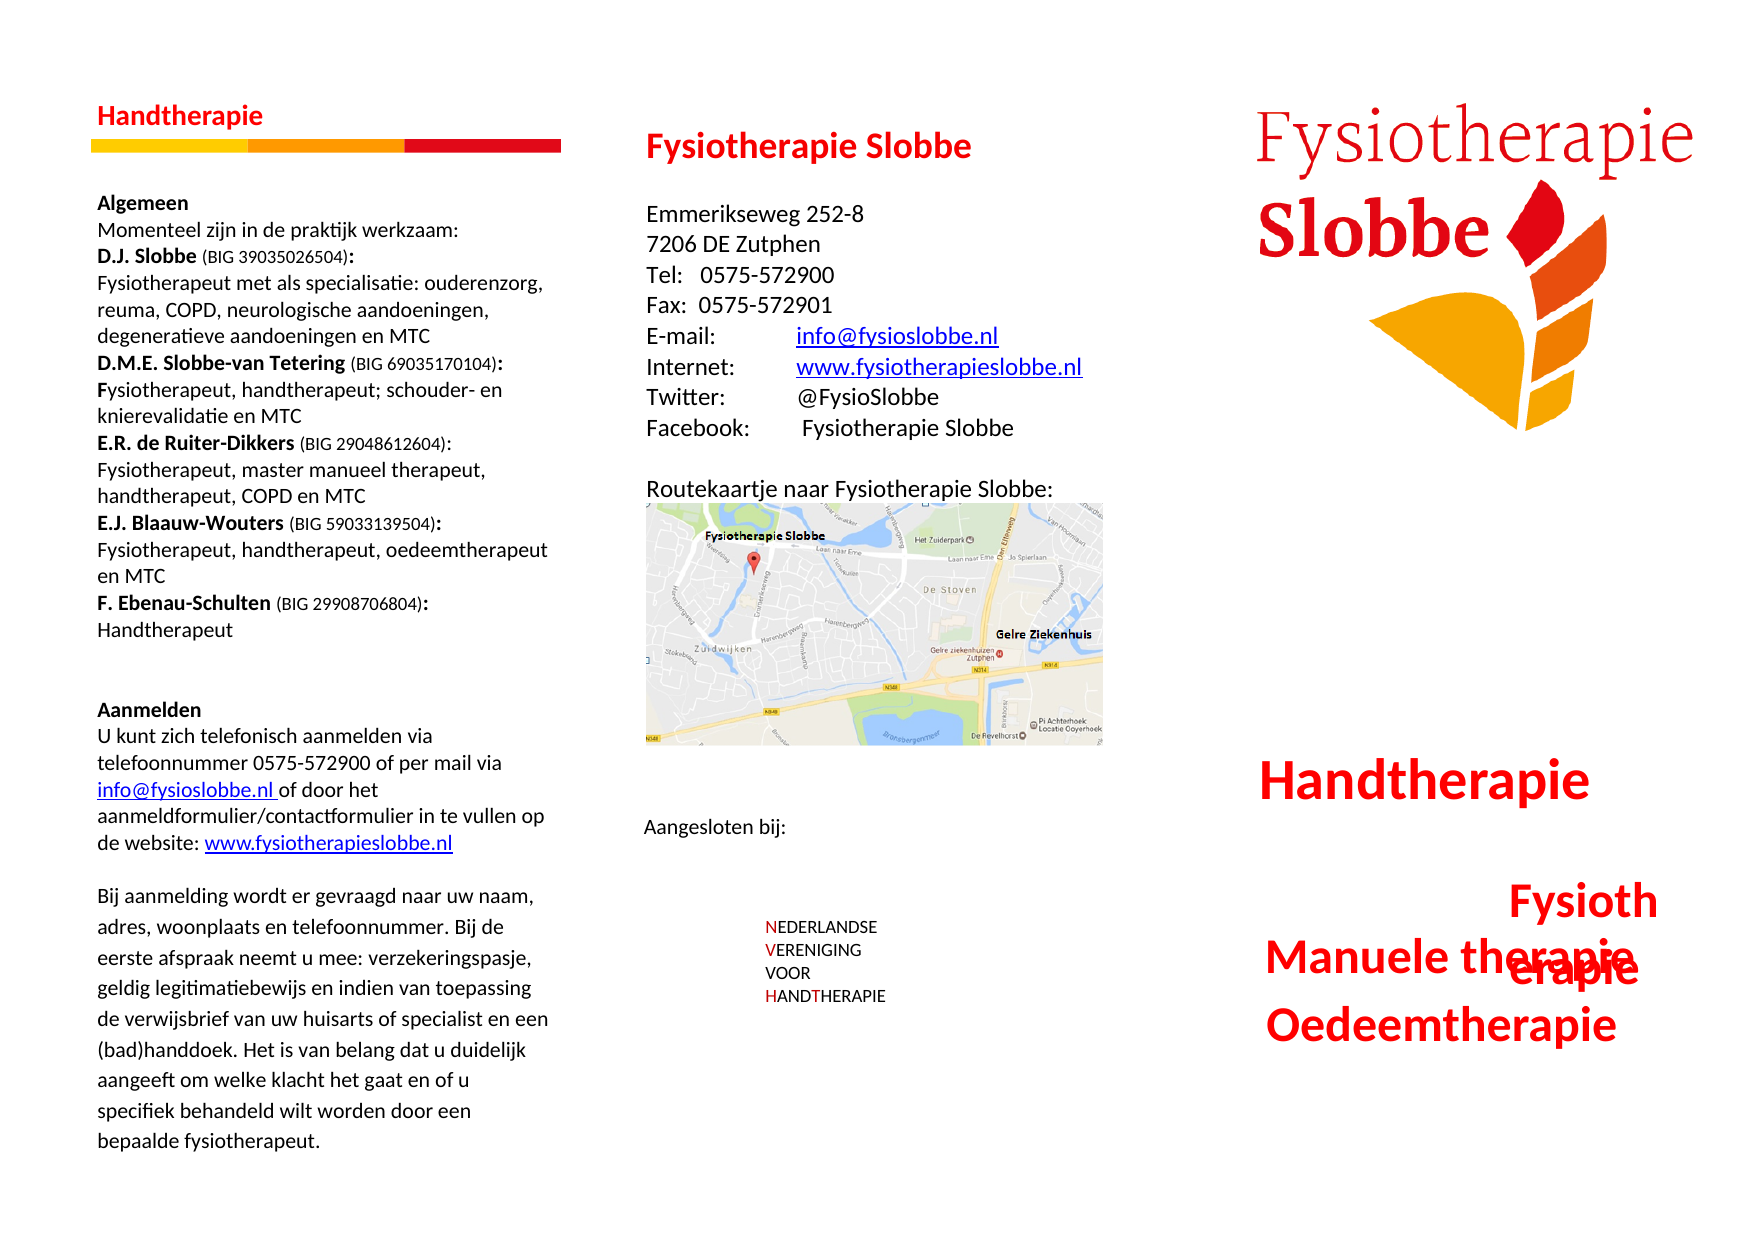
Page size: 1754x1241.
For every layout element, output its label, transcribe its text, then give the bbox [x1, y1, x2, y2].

text Handtherapie [91, 742, 1662, 814]
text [1509, 840, 1662, 1200]
picture [1250, 90, 1706, 442]
picture [646, 503, 1103, 746]
